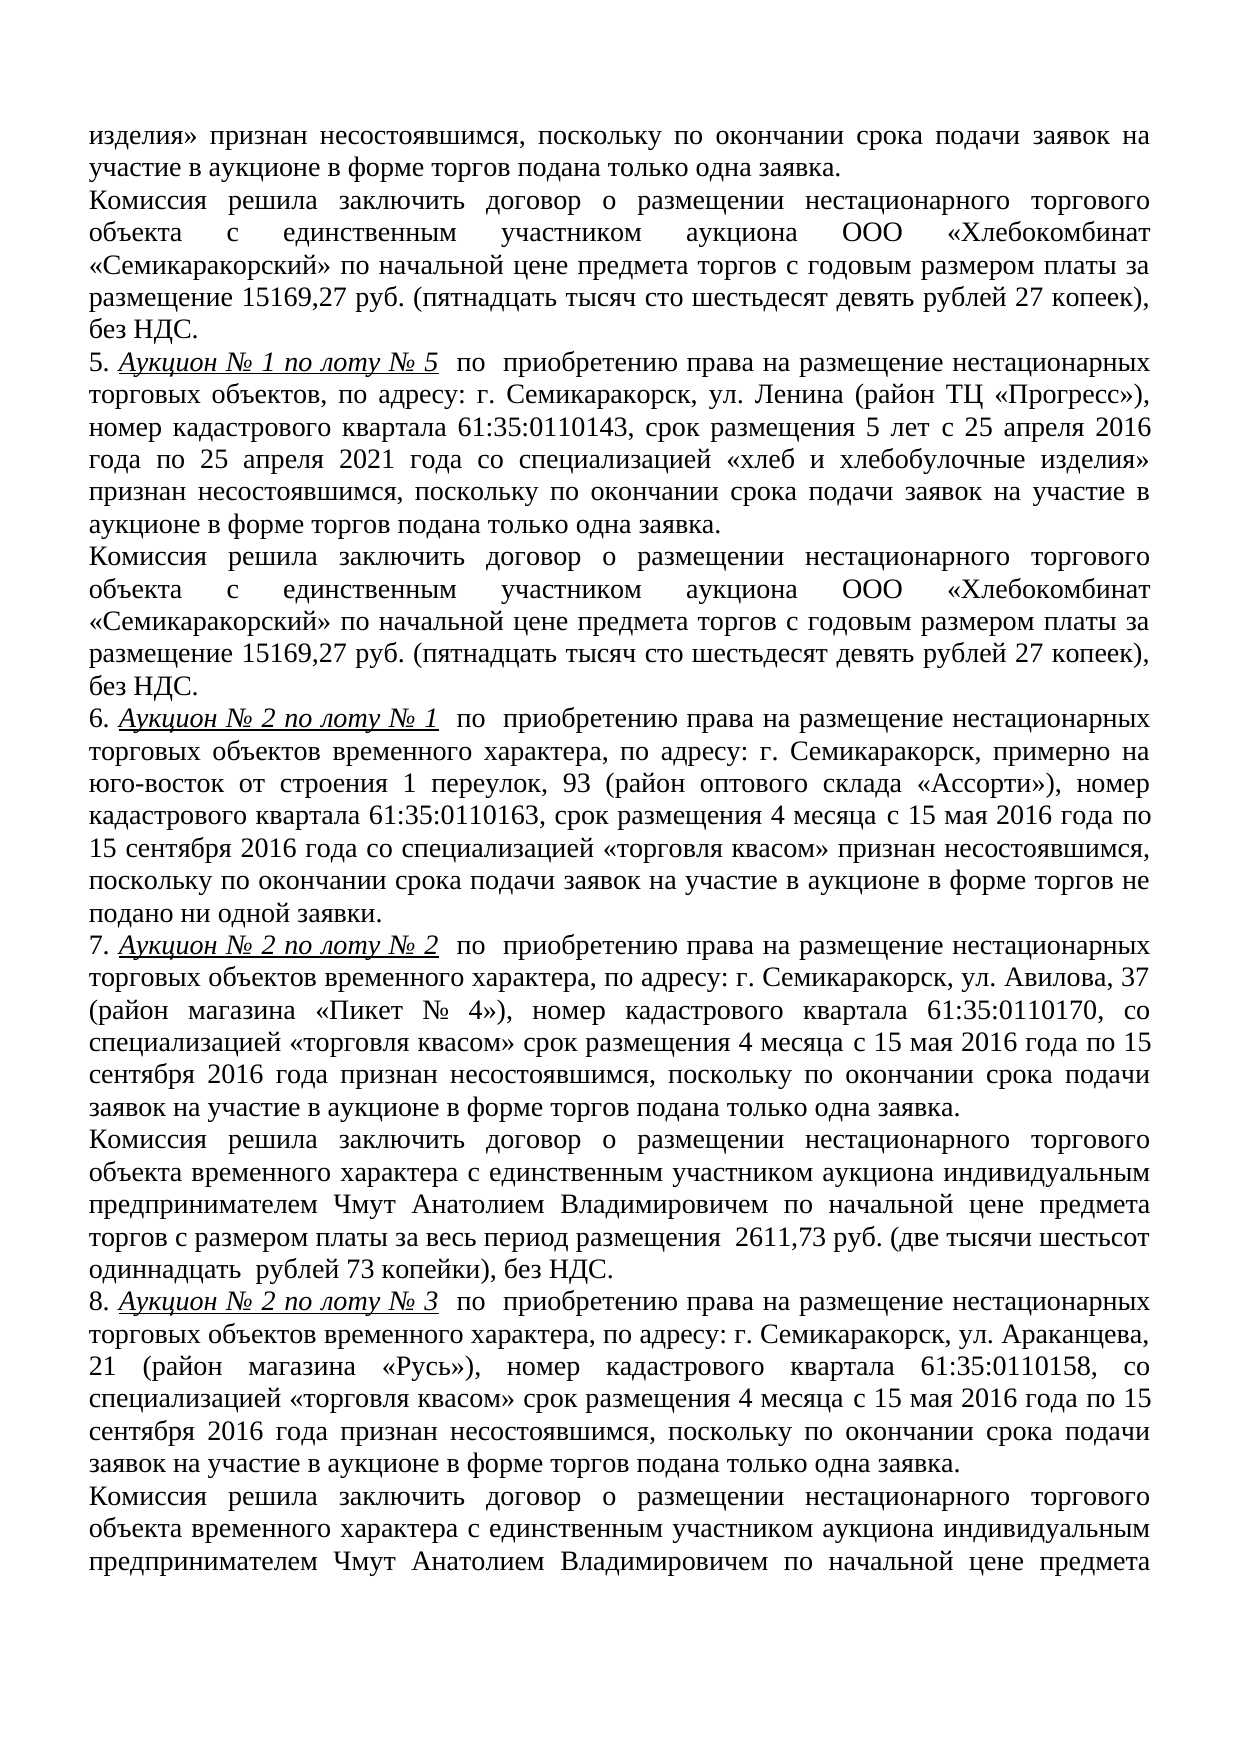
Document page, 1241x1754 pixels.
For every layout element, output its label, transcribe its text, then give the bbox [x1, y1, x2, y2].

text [88, 118, 1152, 183]
text 8. Аукцион № 2 по лоту № 3 по приобретению права на размещение нестационарных торговых объектов временного характера, по адресу: г. Семикаракорск, ул. Араканцева, 21 (район магазина «Русь»), номер кадастрового квартала 61:35:0110158, со специализацией «торговля квасом» срок размещения 4 месяца с 15 мая 2016 года по 15 сентября 2016 года признан несостоявшимся, поскольку по окончании срока подачи заявок на участие в аукционе в форме торгов подана только одна заявка. [88, 1284, 1152, 1479]
text 7. Аукцион № 2 по лоту № 2 по приобретению права на размещение нестационарных торговых объектов временного характера, по адресу: г. Семикаракорск, ул. Авилова, 37 (район магазина «Пикет № 4»), номер кадастрового квартала 61:35:0110170, со специализацией «торговля квасом» срок размещения 4 месяца с 15 мая 2016 года по 15 сентября 2016 года признан несостоявшимся, поскольку по окончании срока подачи заявок на участие в аукционе в форме торгов подана только одна заявка. [88, 928, 1152, 1122]
text 6. Аукцион № 2 по лоту № 1 по приобретению права на размещение нестационарных торговых объектов временного характера, по адресу: г. Семикаракорск, примерно на юго-восток от строения 1 переулок, 93 (район оптового склада «Ассорти»), номер кадастрового квартала 61:35:0110163, срок размещения 4 месяца с 15 мая 2016 года по 15 сентября 2016 года со специализацией «торговля квасом» признан несостоявшимся, поскольку по окончании срока подачи заявок на участие в аукционе в форме торгов не подано ни одной заявки. [88, 701, 1152, 928]
text 5. Аукцион № 1 по лоту № 5 по приобретению права на размещение нестационарных торговых объектов, по адресу: г. Семикаракорск, ул. Ленина (район ТЦ «Прогресс»), номер кадастрового квартала 61:35:0110143, срок размещения 5 лет с 25 апреля 2016 года по 25 апреля 2021 года со специализацией «хлеб и хлебобулочные изделия» признан несостоявшимся, поскольку по окончании срока подачи заявок на участие в аукционе в форме торгов подана только одна заявка. [88, 345, 1152, 539]
text Комиссия решила заключить договор о размещении нестационарного торгового объекта с единственным участником аукциона ООО «Хлебокомбинат «Семикаракорский» по начальной цене предмета торгов с годовым размером платы за размещение 15169,27 руб. (пятнадцать тысяч сто шестьдесят девять рублей 27 копеек), без НДС. [88, 539, 1152, 701]
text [88, 1479, 1152, 1576]
text Комиссия решила заключить договор о размещении нестационарного торгового объекта временного характера с единственным участником аукциона индивидуальным предпринимателем Чмут Анатолием Владимировичем по начальной цене предмета торгов с размером платы за весь период размещения 2611,73 руб. (две тысячи шестьсот одиннадцать рублей 73 копейки), без НДС. [88, 1122, 1152, 1284]
text Комиссия решила заключить договор о размещении нестационарного торгового объекта с единственным участником аукциона ООО «Хлебокомбинат «Семикаракорский» по начальной цене предмета торгов с годовым размером платы за размещение 15169,27 руб. (пятнадцать тысяч сто шестьдесят девять рублей 27 копеек), без НДС. [88, 183, 1152, 345]
